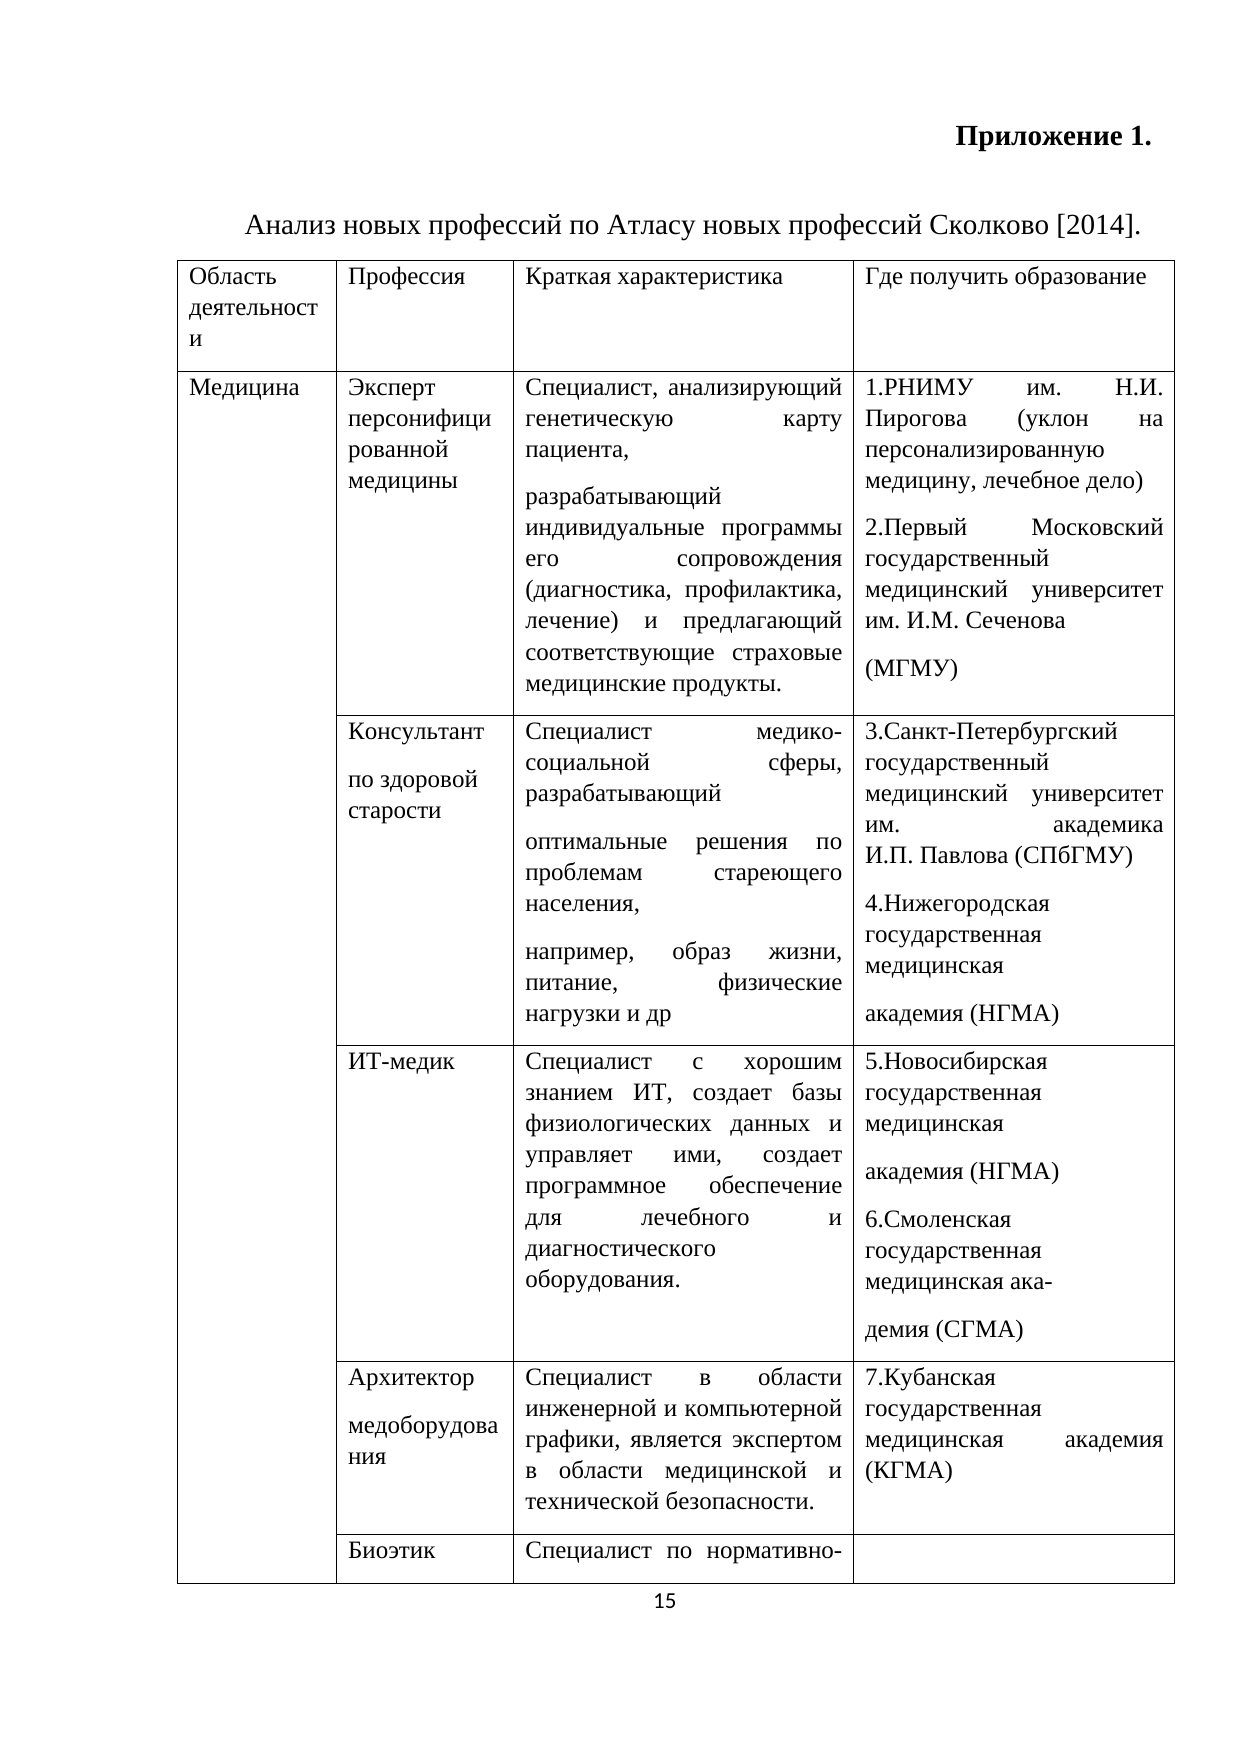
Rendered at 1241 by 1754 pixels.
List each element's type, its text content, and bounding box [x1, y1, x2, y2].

table_cell Биоэтик [337, 1535, 513, 1583]
table_cell Эксперт персонифицированной медицины [337, 372, 513, 715]
table_cell Архитектор медоборудования [337, 1362, 513, 1534]
text Анализ новых профессий по Атласу новых профессий Сколково [2014]. [244, 207, 1152, 241]
table_cell Специалист, анализирующий генетическую карту пациента, разрабатывающий индивидуальные программы его сопровождения (диагностика, профилактика, лечение) и предлагающий соответствующие страховые медицинские продукты. [514, 372, 853, 715]
table_cell Специалист медико-социальной сферы, разрабатывающий оптимальные решения по проблемам стареющего населения, например, образ жизни, питание, физические нагрузки и др [514, 716, 853, 1045]
table_cell ИТ-медик [337, 1046, 513, 1361]
text Приложение 1. [177, 118, 1152, 152]
table_cell Специалист в области инженерной и компьютерной графики, является экспертом в области медицинской и технической безопасности. [514, 1362, 853, 1534]
table_cell Медицина [178, 372, 336, 1583]
table_header Где получить образование [854, 261, 1174, 371]
table_cell 3.Санкт-Петербургский государственный медицинский университет им. академика И.П. Павлова (СПбГМУ) 4.Нижегородская государственная медицинская академия (НГМА) [854, 716, 1174, 1045]
table_cell [854, 1535, 1174, 1583]
table_cell 1.РНИМУ им. Н.И. Пирогова (уклон на персонализированную медицину, лечебное дело) 2.Первый Московский государственный медицинский университет им. И.М. Сеченова (МГМУ) [854, 372, 1174, 715]
table_cell 7.Кубанская государственная медицинская академия (КГМА) [854, 1362, 1174, 1534]
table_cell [514, 1535, 853, 1583]
table_header Область деятельности [178, 261, 336, 371]
table_header Профессия [337, 261, 513, 371]
table_header Краткая характеристика [514, 261, 853, 371]
table_cell Специалист с хорошим знанием ИТ, создает базы физиологических данных и управляет ими, создает программное обеспечение для лечебного и диагностического оборудования. [514, 1046, 853, 1361]
table_cell Консультант по здоровой старости [337, 716, 513, 1045]
table_cell 5.Новосибирская государственная медицинская академия (НГМА) 6.Смоленская государственная медицинская ака- демия (СГМА) [854, 1046, 1174, 1361]
